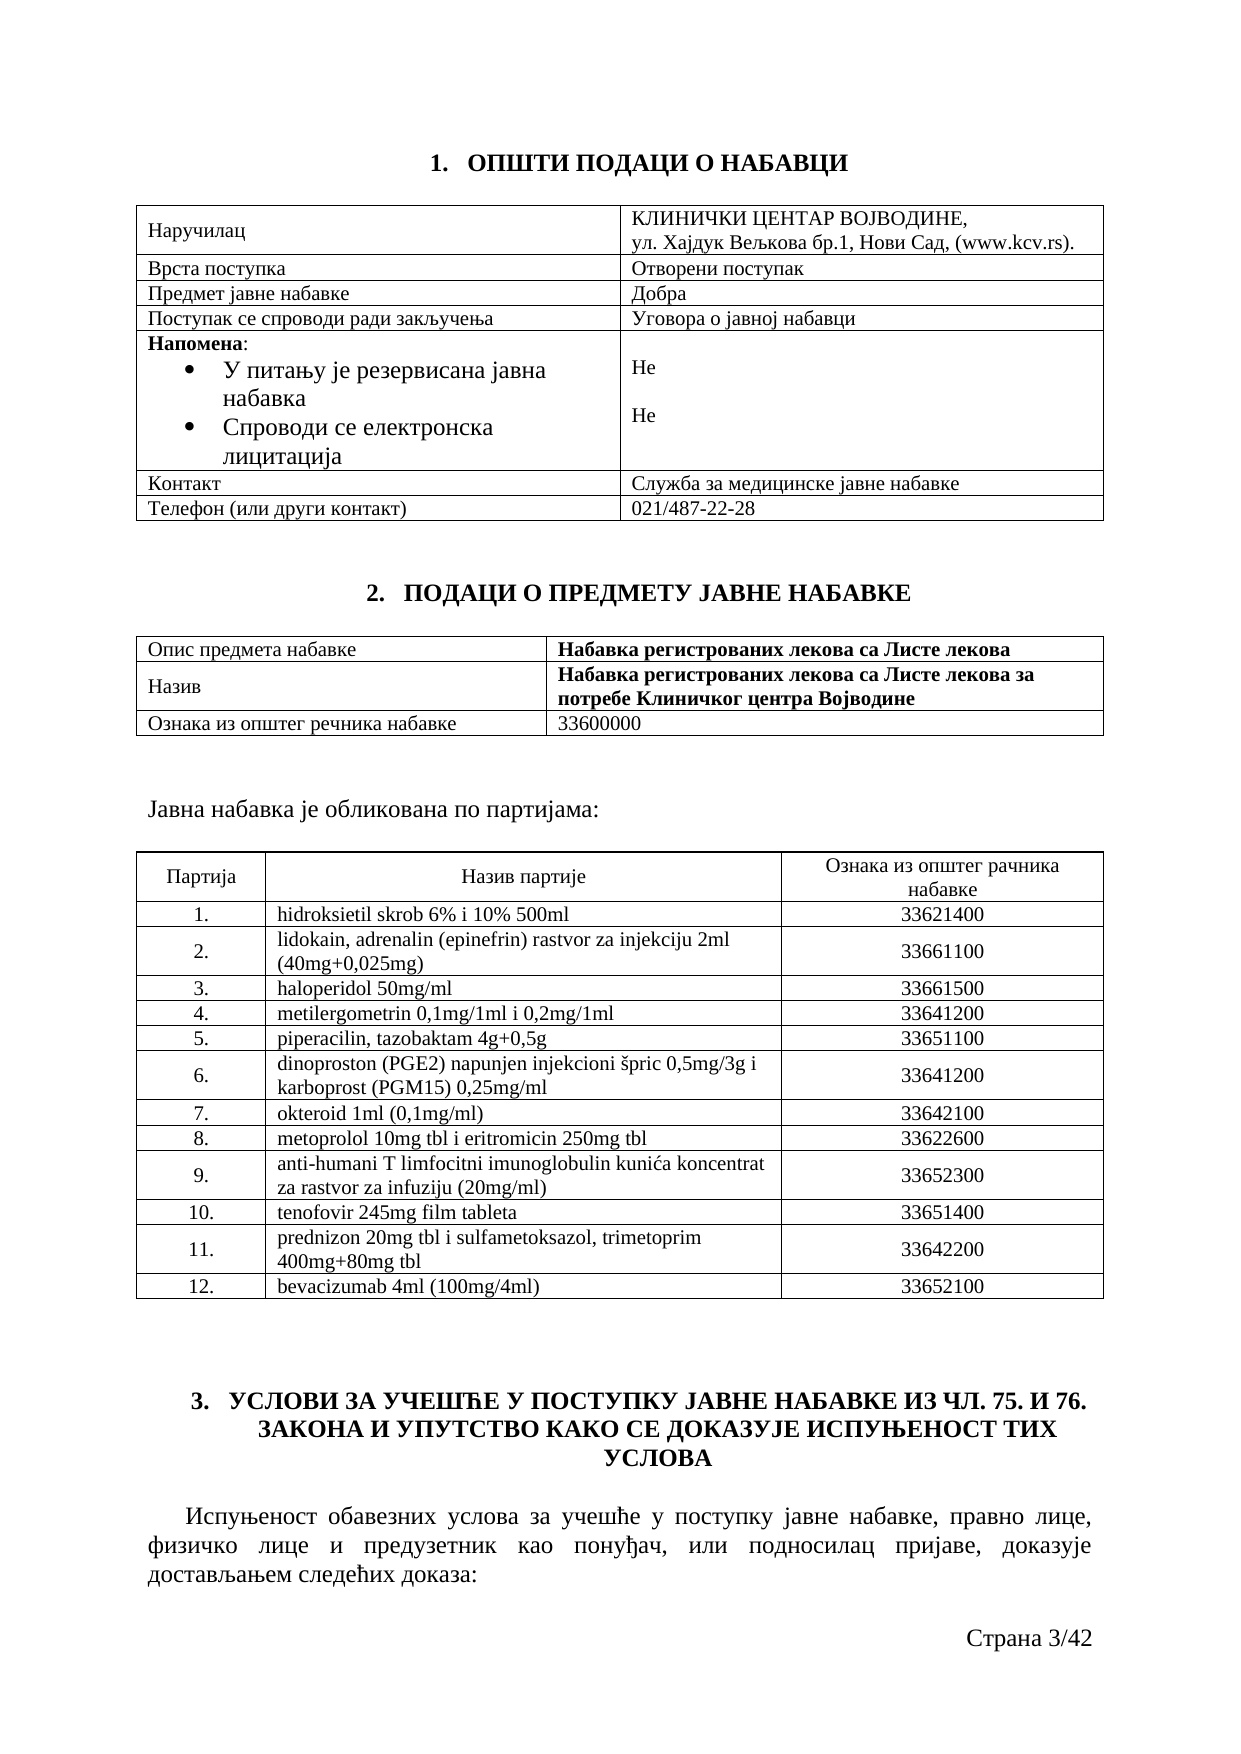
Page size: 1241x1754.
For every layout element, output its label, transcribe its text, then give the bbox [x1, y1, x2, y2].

table_cell lidokain, adrenalin (epinefrin) rastvor za injekciju 2ml (40mg+0,025mg) [266, 927, 781, 975]
table_header Назив партије [266, 853, 781, 901]
table_header Наручилац [137, 206, 620, 254]
table_cell Не Не [621, 331, 1103, 470]
table_cell 33642200 [782, 1225, 1103, 1273]
table_cell 33600000 [547, 711, 1103, 735]
table_cell 33652300 [782, 1151, 1103, 1199]
table_cell 1. [137, 902, 265, 926]
table_cell 33641200 [782, 1001, 1103, 1025]
table_cell 33661500 [782, 976, 1103, 1000]
table_cell hidroksietil skrob 6% i 10% 500ml [266, 902, 781, 926]
list ПОДАЦИ О ПРЕДМЕТУ ЈАВНЕ НАБАВКЕ [185, 578, 1092, 607]
table_header Опис предмета набавке [137, 637, 546, 661]
table_cell Напомена: У питању је резервисана јавна набавка Спроводи се електронска лицитација [137, 331, 620, 470]
subtitle ОПШТИ ПОДАЦИ О НАБАВЦИ [185, 148, 1092, 176]
table_cell 12. [137, 1274, 265, 1298]
table_cell 33652100 [782, 1274, 1103, 1298]
table_cell dinoproston (PGE2) napunjen injekcioni špric 0,5mg/3g i karboprost (PGM15) 0,25mg/ml [266, 1051, 781, 1099]
table_cell 11. [137, 1225, 265, 1273]
table_cell Набавка регистрованих лекова са Листе лекова за потребе Клиничког центра Војводине [547, 662, 1103, 710]
text Испуњеност обавезних услова за учешће у поступку јавне набавке, правно лице, физичко лице и предузетник као понуђач, или подносилац пријаве, доказује достављањем следећих доказа: [148, 1501, 1092, 1587]
table_cell metoprolol 10mg tbl i eritromicin 250mg tbl [266, 1126, 781, 1149]
table_cell anti-humani T limfocitni imunoglobulin kunića koncentrat za rastvor za infuziju (20mg/ml) [266, 1151, 781, 1199]
table_cell 2. [137, 927, 265, 975]
table_cell 7. [137, 1100, 265, 1124]
table_cell Поступак се спроводи ради закључења [137, 306, 620, 330]
list УСЛОВИ ЗА УЧЕШЋЕ У ПОСТУПКУ ЈАВНЕ НАБАВКЕ ИЗ ЧЛ. 75. И 76. ЗАКОНА И УПУТСТВО КАКО СЕ ДОКАЗУЈЕ ИСПУЊЕНОСТ ТИХ УСЛОВА [185, 1386, 1092, 1472]
table_cell 33622600 [782, 1126, 1103, 1149]
table_header КЛИНИЧКИ ЦЕНТАР ВОЈВОДИНЕ, ул. Хајдук Вељкова бр.1, Нови Сад, (www.kcv.rs). [621, 206, 1103, 254]
table_cell 3. [137, 976, 265, 1000]
table_cell 33661100 [782, 927, 1103, 975]
table_cell okteroid 1ml (0,1mg/ml) [266, 1100, 781, 1124]
table_cell Ознака из општег речника набавке [137, 711, 546, 735]
table_cell 6. [137, 1051, 265, 1099]
table_cell 10. [137, 1200, 265, 1224]
table_cell metilergometrin 0,1mg/1ml i 0,2mg/1ml [266, 1001, 781, 1025]
table_cell haloperidol 50mg/ml [266, 976, 781, 1000]
table_header Ознака из општег рачника набавке [782, 853, 1103, 901]
table_cell 5. [137, 1026, 265, 1050]
table_cell 33651100 [782, 1026, 1103, 1050]
text Јавна набавка је обликована по партијама: [148, 794, 1092, 823]
table_header Партија [137, 853, 265, 901]
table_cell Назив [137, 662, 546, 710]
table_cell 8. [137, 1126, 265, 1149]
table_cell 33641200 [782, 1051, 1103, 1099]
table_cell 33621400 [782, 902, 1103, 926]
table_cell Отворени поступак [621, 255, 1103, 279]
table_cell Врста поступка [137, 255, 620, 279]
table_cell 9. [137, 1151, 265, 1199]
table_cell bevacizumab 4ml (100mg/4ml) [266, 1274, 781, 1298]
table_cell 33651400 [782, 1200, 1103, 1224]
table_cell 33642100 [782, 1100, 1103, 1124]
table_cell Телефон (или други контакт) [137, 496, 620, 520]
table_cell Добра [621, 281, 1103, 304]
table_cell piperacilin, tazobaktam 4g+0,5g [266, 1026, 781, 1050]
table_cell tenofovir 245mg film tableta [266, 1200, 781, 1224]
table_cell Уговора о јавној набавци [621, 306, 1103, 330]
table_cell Служба за медицинске јавне набавке [621, 471, 1103, 495]
table_cell Предмет јавне набавке [137, 281, 620, 304]
table_header Набавка регистрованих лекова са Листе лекова [547, 637, 1103, 661]
table_cell 021/487-22-28 [621, 496, 1103, 520]
table_cell Контакт [137, 471, 620, 495]
table_cell 4. [137, 1001, 265, 1025]
table_cell prednizon 20mg tbl i sulfametoksazol, trimetoprim 400mg+80mg tbl [266, 1225, 781, 1273]
